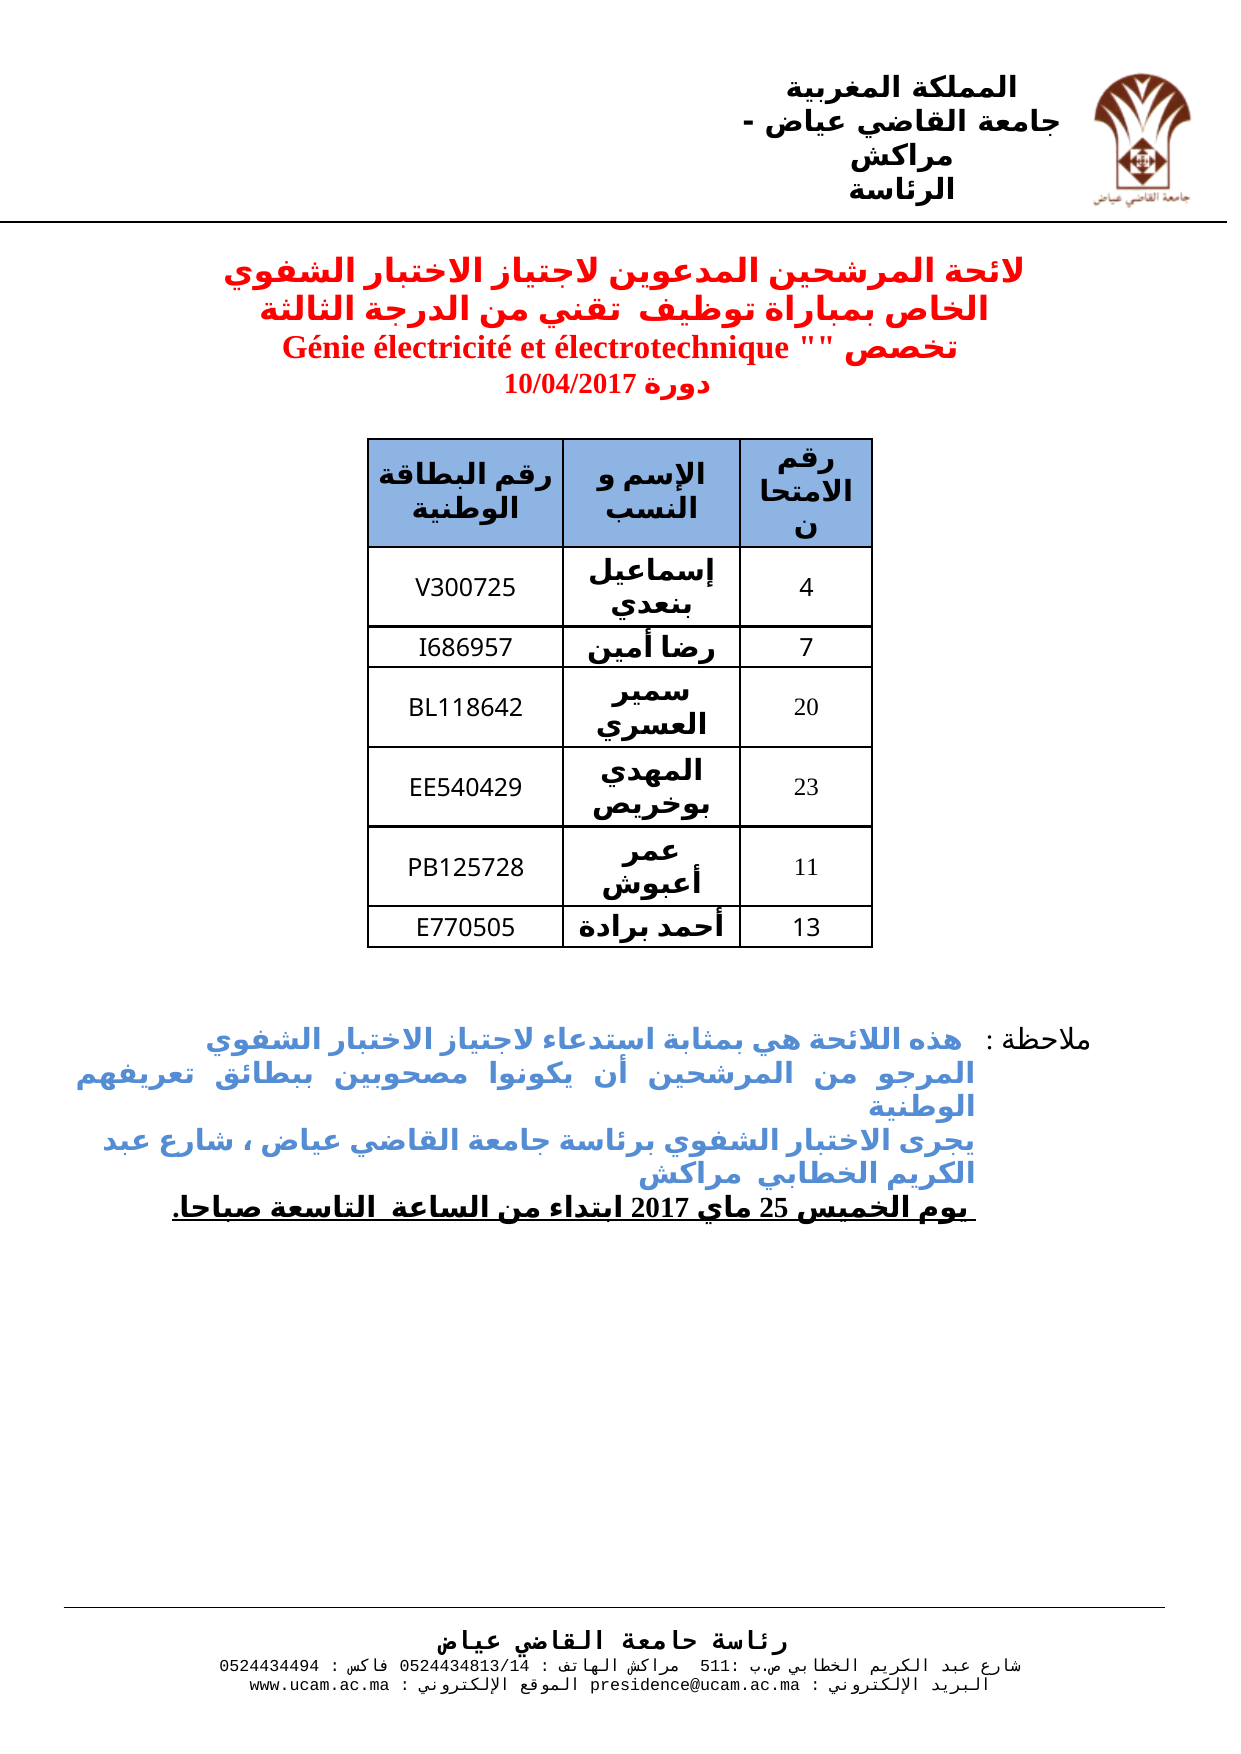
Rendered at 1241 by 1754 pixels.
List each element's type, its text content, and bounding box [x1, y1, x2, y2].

text يوم الخميس 25 ماي 2017 ابتداء من الساعة التاسعة صباحا. [75, 1190, 976, 1223]
table_cell إسماعيل بنعدي [564, 548, 739, 625]
picture [1090, 70, 1195, 211]
table_cell أحمد برادة [564, 907, 739, 946]
text دورة 10/04/2017 [75, 366, 1165, 399]
text يجرى الاختبار الشفوي برئاسة جامعة القاضي عياض ، شارع عبد الكريم الخطابي مراكش [75, 1123, 976, 1190]
text المرجو من المرشحين أن يكونوا مصحوبين ببطائق تعريفهم الوطنية [75, 1056, 976, 1123]
table_cell 20 [741, 668, 871, 746]
table_header رقم البطاقة الوطنية [369, 440, 562, 541]
table_cell 11 [741, 828, 871, 905]
table_cell رضا أمين [564, 628, 739, 666]
table_cell V300725 [369, 548, 562, 625]
text الخاص بمباراة توظيف تقني من الدرجة الثالثة [75, 289, 1165, 327]
table_cell المهدي بوخريص [564, 748, 739, 825]
table_cell BL118642 [369, 668, 562, 746]
text تخصص "" Génie électricité et électrotechnique [75, 327, 1165, 366]
text لائحة المرشحين المدعوين لاجتياز الاختبار الشفوي [75, 251, 1165, 289]
table_cell 13 [741, 907, 871, 946]
table_cell [369, 541, 562, 546]
table_cell 7 [741, 628, 871, 666]
table_cell 4 [741, 548, 871, 625]
table_cell EE540429 [369, 748, 562, 825]
table_cell [564, 541, 739, 546]
table_header رقم الامتحان [741, 440, 871, 541]
table_header الإسم و النسب [564, 440, 739, 541]
table_cell [741, 541, 871, 546]
table_cell 23 [741, 748, 871, 825]
table_cell سمير العسري [564, 668, 739, 746]
table_cell I686957 [369, 628, 562, 666]
table_cell عمر أعبوش [564, 828, 739, 905]
table_cell E770505 [369, 907, 562, 946]
table_cell PB125728 [369, 828, 562, 905]
text ملاحظة : هذه اللائحة هي بمثابة استدعاء لاجتياز الاختبار الشفوي [75, 1022, 1091, 1056]
